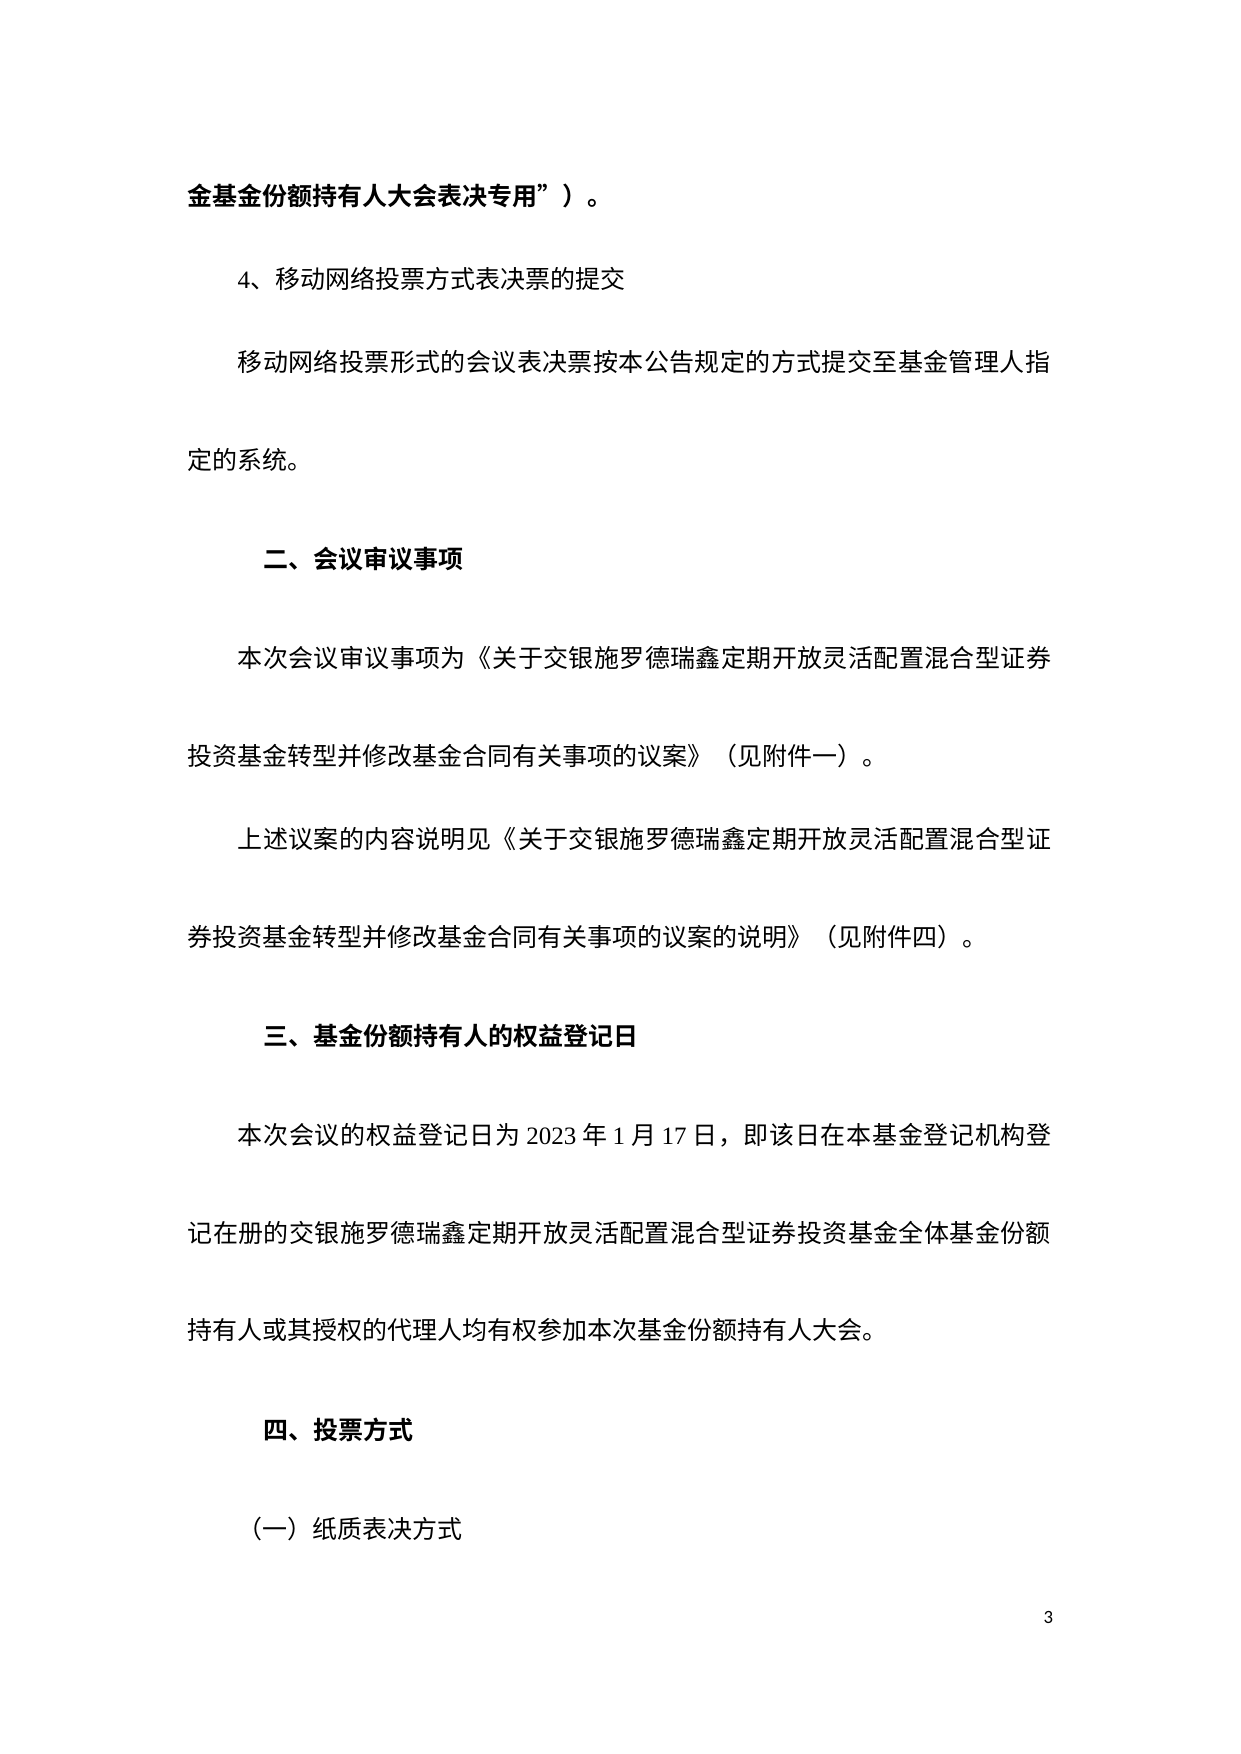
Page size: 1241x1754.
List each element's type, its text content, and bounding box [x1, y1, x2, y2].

text 二、会议审议事项 [187, 525, 1053, 590]
text 本次会议的权益登记日为2023年1月17日，即该日在本基金登记机构登记在册的交银施罗德瑞鑫定期开放灵活配置混合型证券投资基金全体基金份额持有人或其授权的代理人均有权参加本次基金份额持有人大会。 [187, 1101, 1053, 1361]
text 移动网络投票形式的会议表决票按本公告规定的方式提交至基金管理人指定的系统。 [187, 328, 1053, 491]
text 4、移动网络投票方式表决票的提交 [187, 245, 1053, 310]
text 四、投票方式 [187, 1396, 1053, 1461]
text （一）纸质表决方式 [187, 1495, 1053, 1560]
text 本次会议审议事项为《关于交银施罗德瑞鑫定期开放灵活配置混合型证券投资基金转型并修改基金合同有关事项的议案》（见附件一）。 [187, 624, 1053, 787]
text 三、基金份额持有人的权益登记日 [187, 1002, 1053, 1067]
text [187, 162, 1053, 227]
text 上述议案的内容说明见《关于交银施罗德瑞鑫定期开放灵活配置混合型证券投资基金转型并修改基金合同有关事项的议案的说明》（见附件四）。 [187, 805, 1053, 968]
